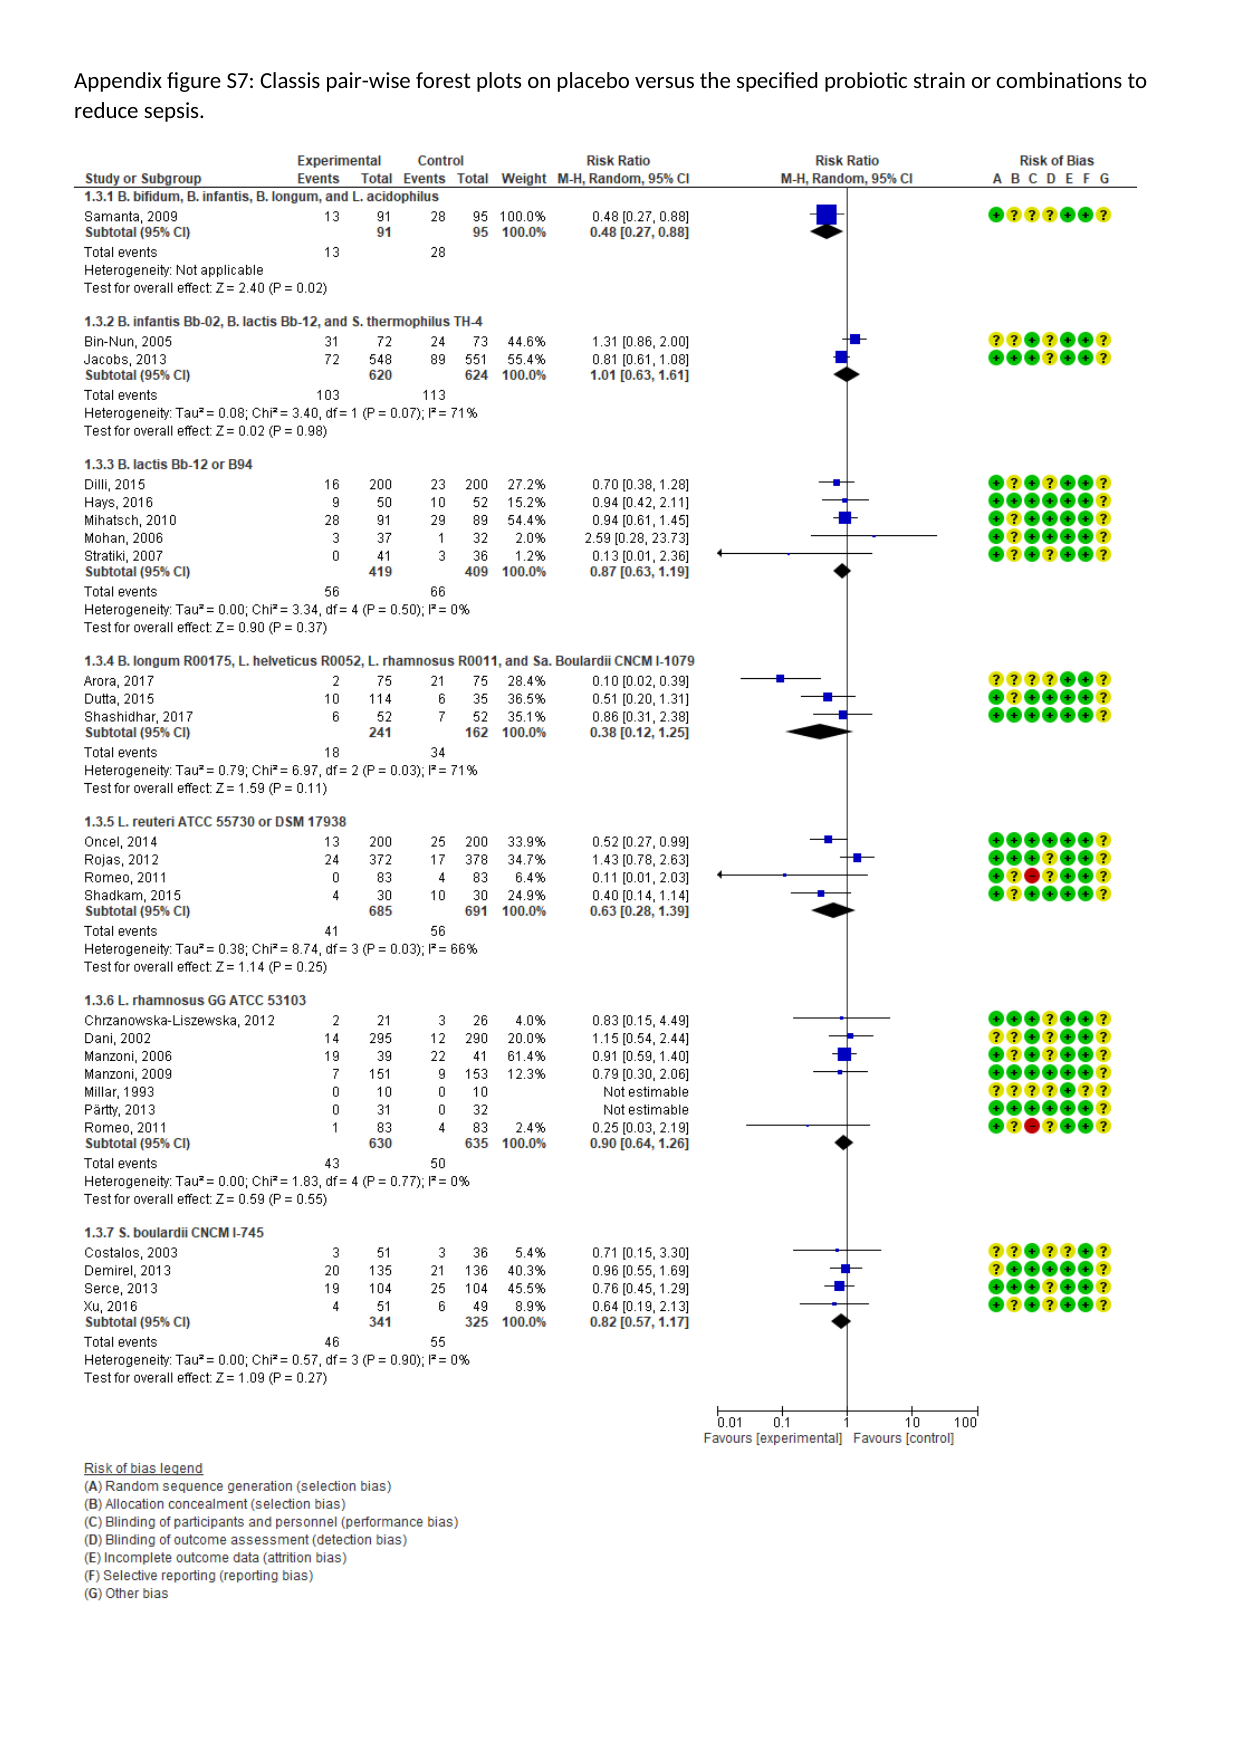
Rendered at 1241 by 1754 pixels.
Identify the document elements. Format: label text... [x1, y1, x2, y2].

text Appendix figure S7: Classis pair-wise forest plots on placebo versus the specified probiotic strain or combinations to reduce sepsis. [74, 66, 1166, 124]
picture [73, 151, 1137, 1616]
